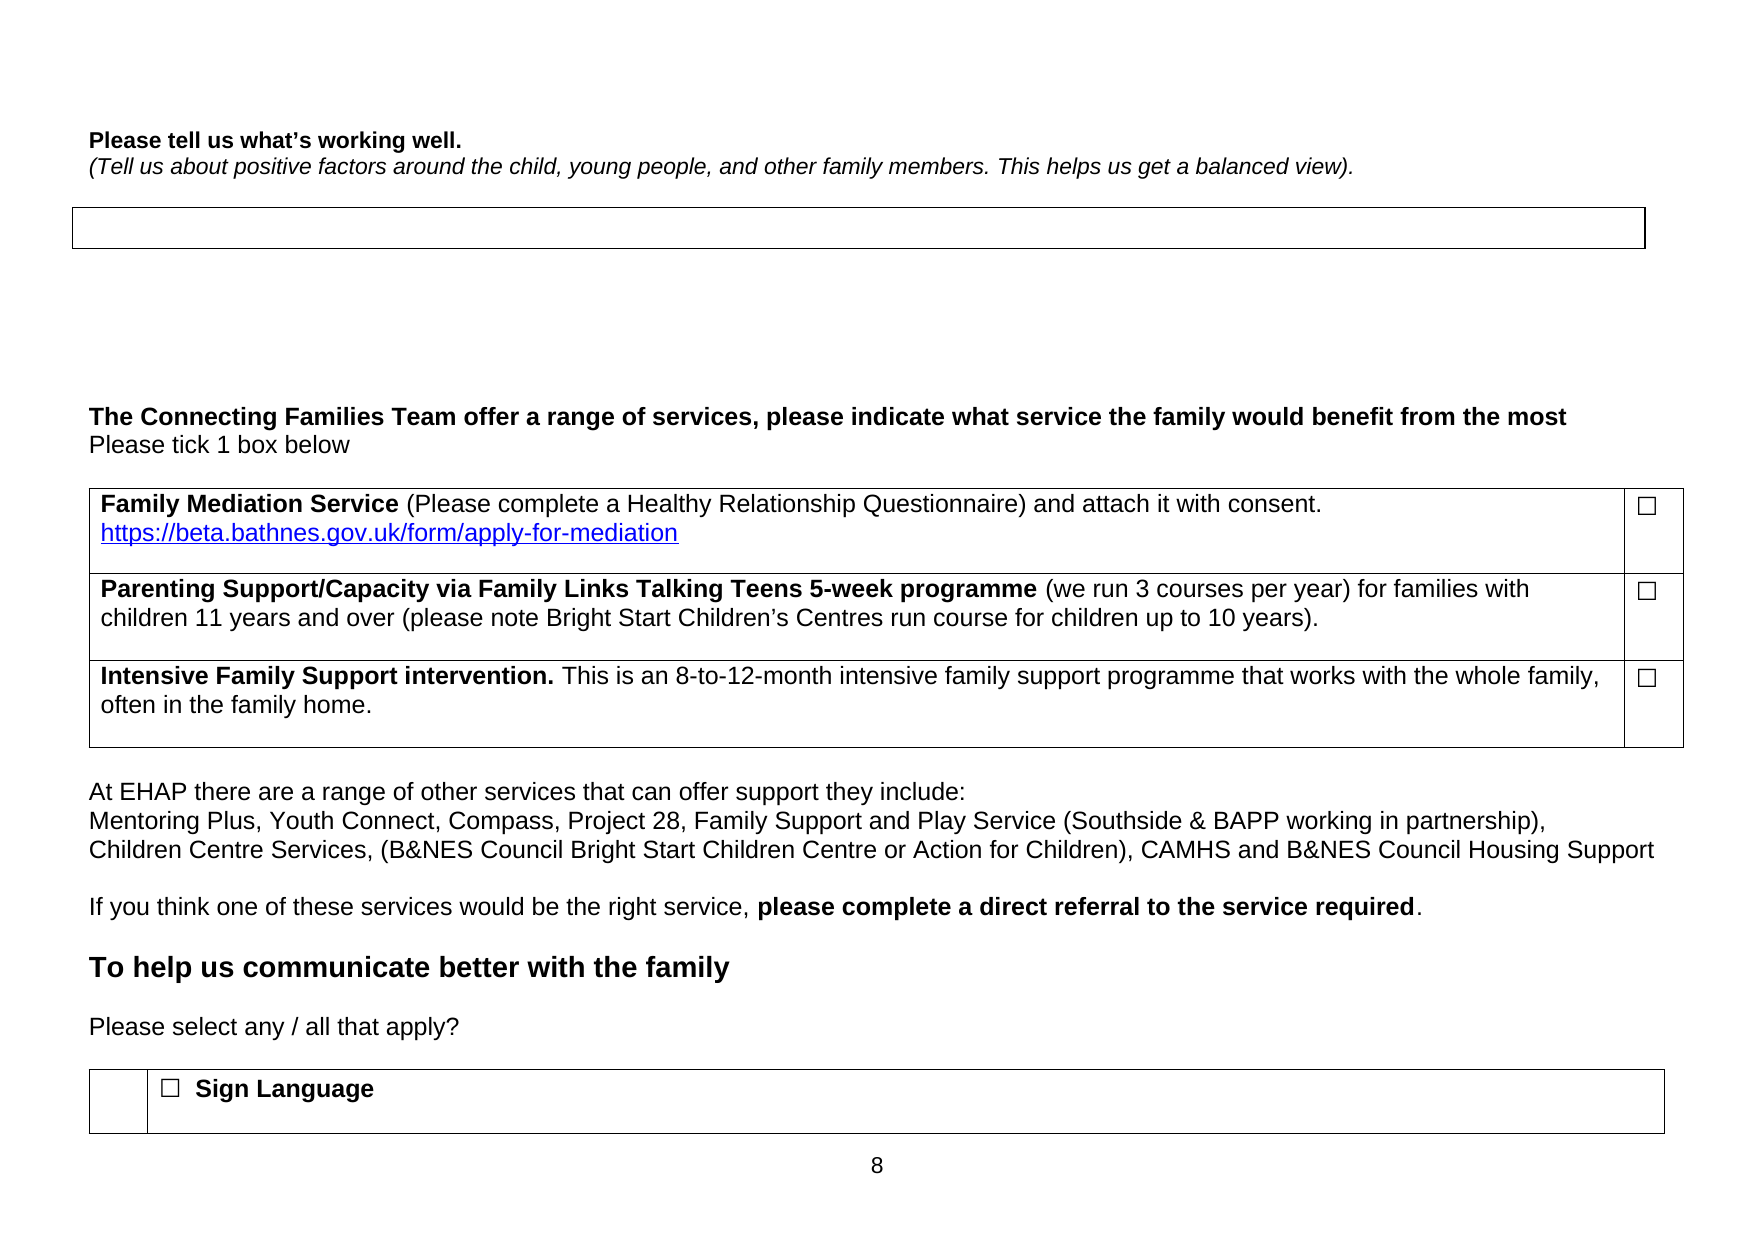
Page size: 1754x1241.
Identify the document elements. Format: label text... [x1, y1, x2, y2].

text Please select any / all that apply? [89, 1012, 1665, 1041]
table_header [148, 1070, 1664, 1133]
text If you think one of these services would be the right service, please complete a direct referral to the service required. [89, 892, 1665, 921]
text At EHAP there are a range of other services that can offer support they include: [89, 777, 1665, 806]
text Please tell us what’s working well. [89, 127, 1665, 153]
text To help us communicate better with the family [89, 949, 1665, 983]
table_header Family Mediation Service (Please complete a Healthy Relationship Questionnaire) and attach it with consent. https://beta.bathnes.gov.uk/form/apply-for-mediation [90, 489, 1624, 573]
text (Tell us about positive factors around the child, young people, and other family members. This helps us get a balanced view). [89, 153, 1665, 179]
table_header [90, 1070, 147, 1133]
text The Connecting Families Team offer a range of services, please indicate what service the family would benefit from the most [89, 402, 1665, 430]
text Children Centre Services, (B&NES Council Bright Start Children Centre or Action for Children), CAMHS and B&NES Council Housing Support [89, 834, 1665, 863]
text Mentoring Plus, Youth Connect, Compass, Project 28, Family Support and Play Service (Southside & BAPP working in partnership), [89, 806, 1665, 834]
table_cell Parenting Support/Capacity via Family Links Talking Teens 5-week programme (we run 3 courses per year) for families with children 11 years and over (please note Bright Start Children’s Centres run course for children up to 10 years). [90, 574, 1624, 660]
table_cell Intensive Family Support intervention. This is an 8-to-12-month intensive family support programme that works with the whole family, often in the family home. [90, 661, 1624, 747]
text Please tick 1 box below [89, 430, 1665, 459]
